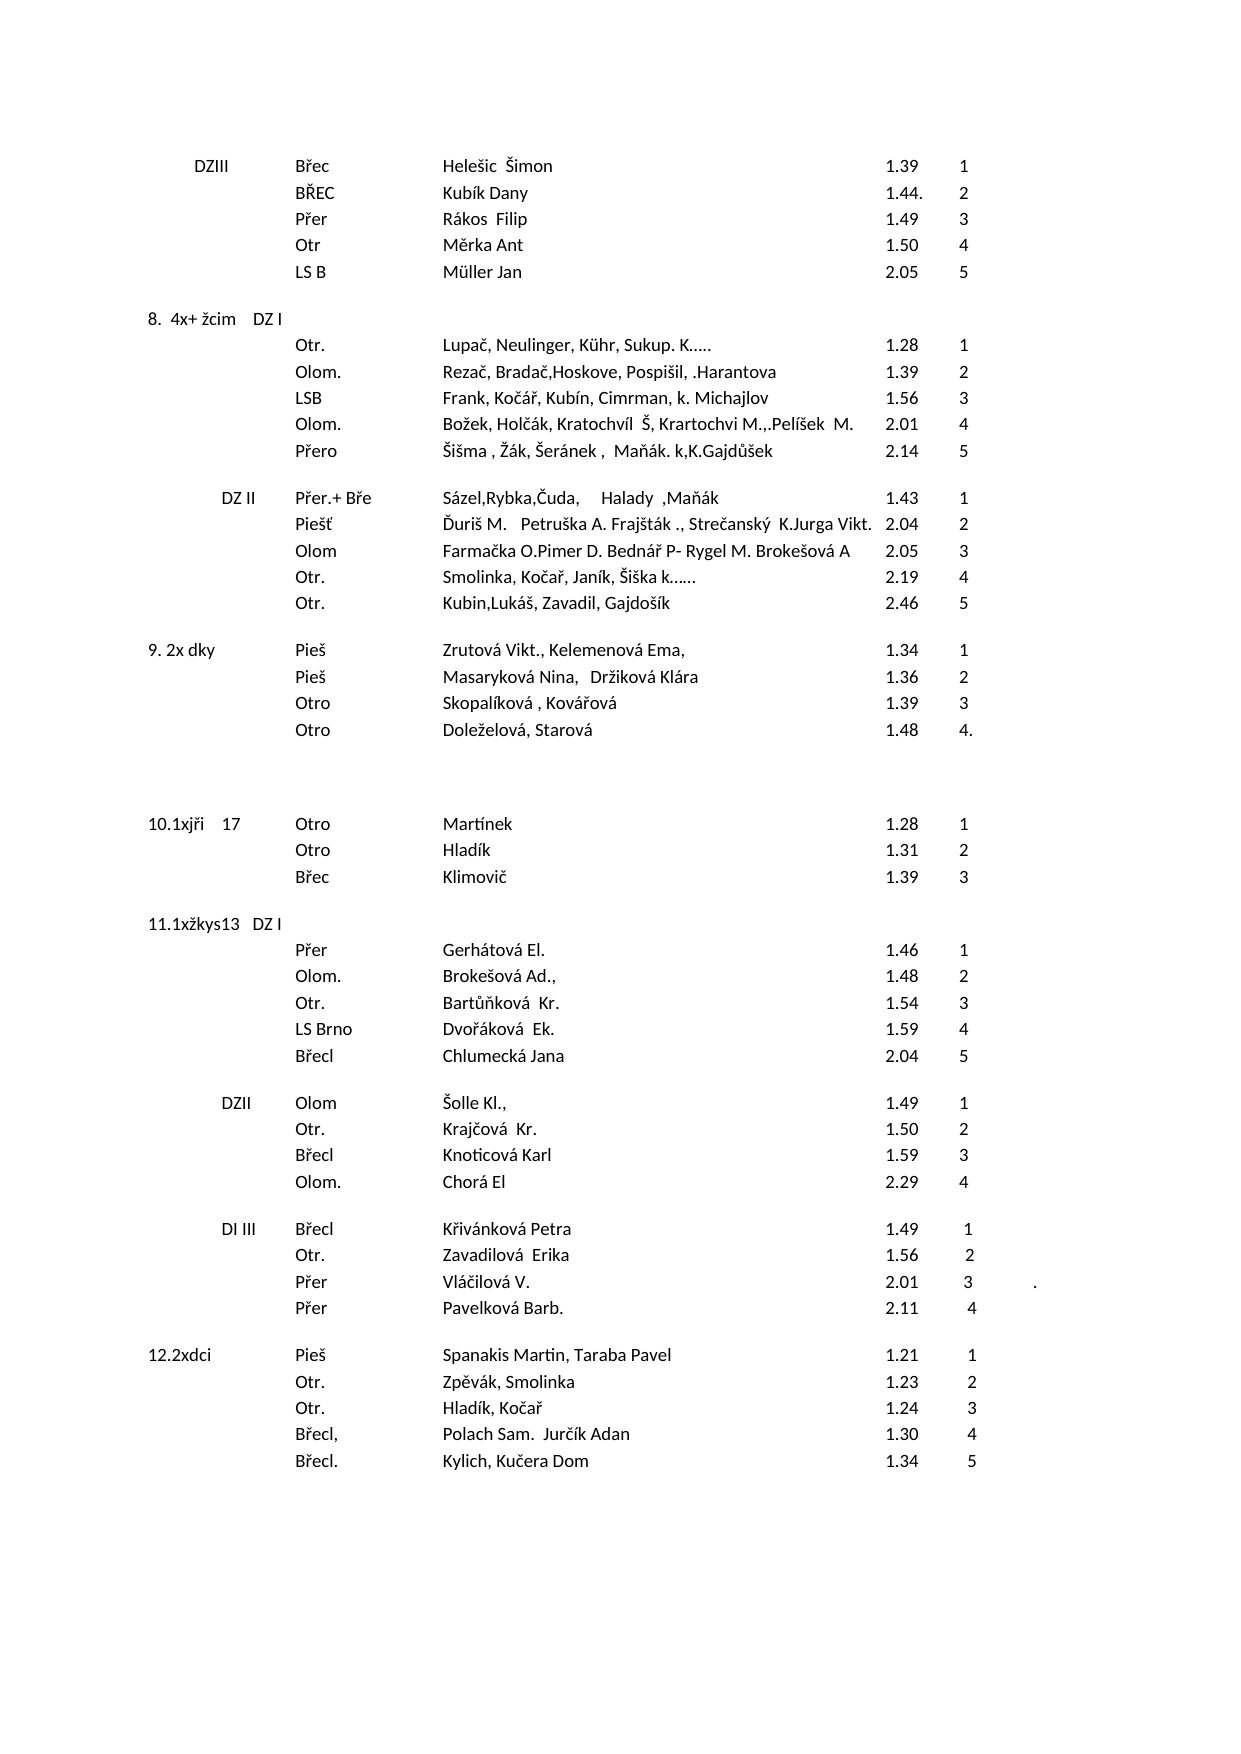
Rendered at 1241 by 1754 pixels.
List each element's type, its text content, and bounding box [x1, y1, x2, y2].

text 12.2xdci Pieš Spanakis Martin, Taraba Pavel 1.21 1 Otr. Zpěvák, Smolinka 1.23 2 Otr. Hladík, Kočař 1.24 3 Břecl, Polach Sam. Jurčík Adan 1.30 4 Břecl. Kylich, Kučera Dom 1.34 5 [148, 1343, 1093, 1472]
text 10.1xjři 17 Otro Martínek 1.28 1 Otro Hladík 1.31 2 Břec Klimovič 1.39 3 [148, 812, 1093, 888]
text DZIII Břec Helešic Šimon 1.39 1 BŘEC Kubík Dany 1.44. 2 Přer Rákos Filip 1.49 3 Otr Měrka Ant 1.50 4 LS B Müller Jan 2.05 5 [148, 154, 1093, 283]
text 11.1xžkys13 DZ I Přer Gerhátová El. 1.46 1 Olom. Brokešová Ad., 1.48 2 Otr. Bartůňková Kr. 1.54 3 LS Brno Dvořáková Ek. 1.59 4 Břecl Chlumecká Jana 2.04 5 [148, 912, 1093, 1067]
text DZII Olom Šolle Kl., 1.49 1 Otr. Krajčová Kr. 1.50 2 Břecl Knoticová Karl 1.59 3 Olom. Chorá El 2.29 4 [148, 1091, 1093, 1193]
text DZ II Přer.+ Bře Sázel,Rybka,Čuda, Halady ,Maňák 1.43 1 Piešť Ďuriš M. Petruška A. Frajšták ., Strečanský K.Jurga Vikt. 2.04 2 Olom Farmačka O.Pimer D. Bednář P- Rygel M. Brokešová A 2.05 3 Otr. Smolinka, Kočař, Janík, Šiška k…… 2.19 4 Otr. Kubin,Lukáš, Zavadil, Gajdošík 2.46 5 [148, 486, 1093, 614]
text DI III Břecl Křivánková Petra 1.49 1 Otr. Zavadilová Erika 1.56 2 Přer Vláčilová V. 2.01 3 . Přer Pavelková Barb. 2.11 4 [148, 1217, 1093, 1319]
text 8. 4x+ žcim DZ I Otr. Lupač, Neulinger, Kühr, Sukup. K….. 1.28 1 Olom. Rezač, Bradač,Hoskove, Pospišil, .Harantova 1.39 2 LSB Frank, Kočář, Kubín, Cimrman, k. Michajlov 1.56 3 Olom. Božek, Holčák, Kratochvíl Š, Krartochvi M.,.Pelíšek M. 2.01 4 Přero Šišma , Žák, Šeránek , Maňák. k,K.Gajdůšek 2.14 5 [148, 307, 1093, 462]
text 9. 2x dky Pieš Zrutová Vikt., Kelemenová Ema, 1.34 1 Pieš Masaryková Nina, Držiková Klára 1.36 2 Otro Skopalíková , Kovářová 1.39 3 Otro Doleželová, Starová 1.48 4. [148, 639, 1093, 741]
